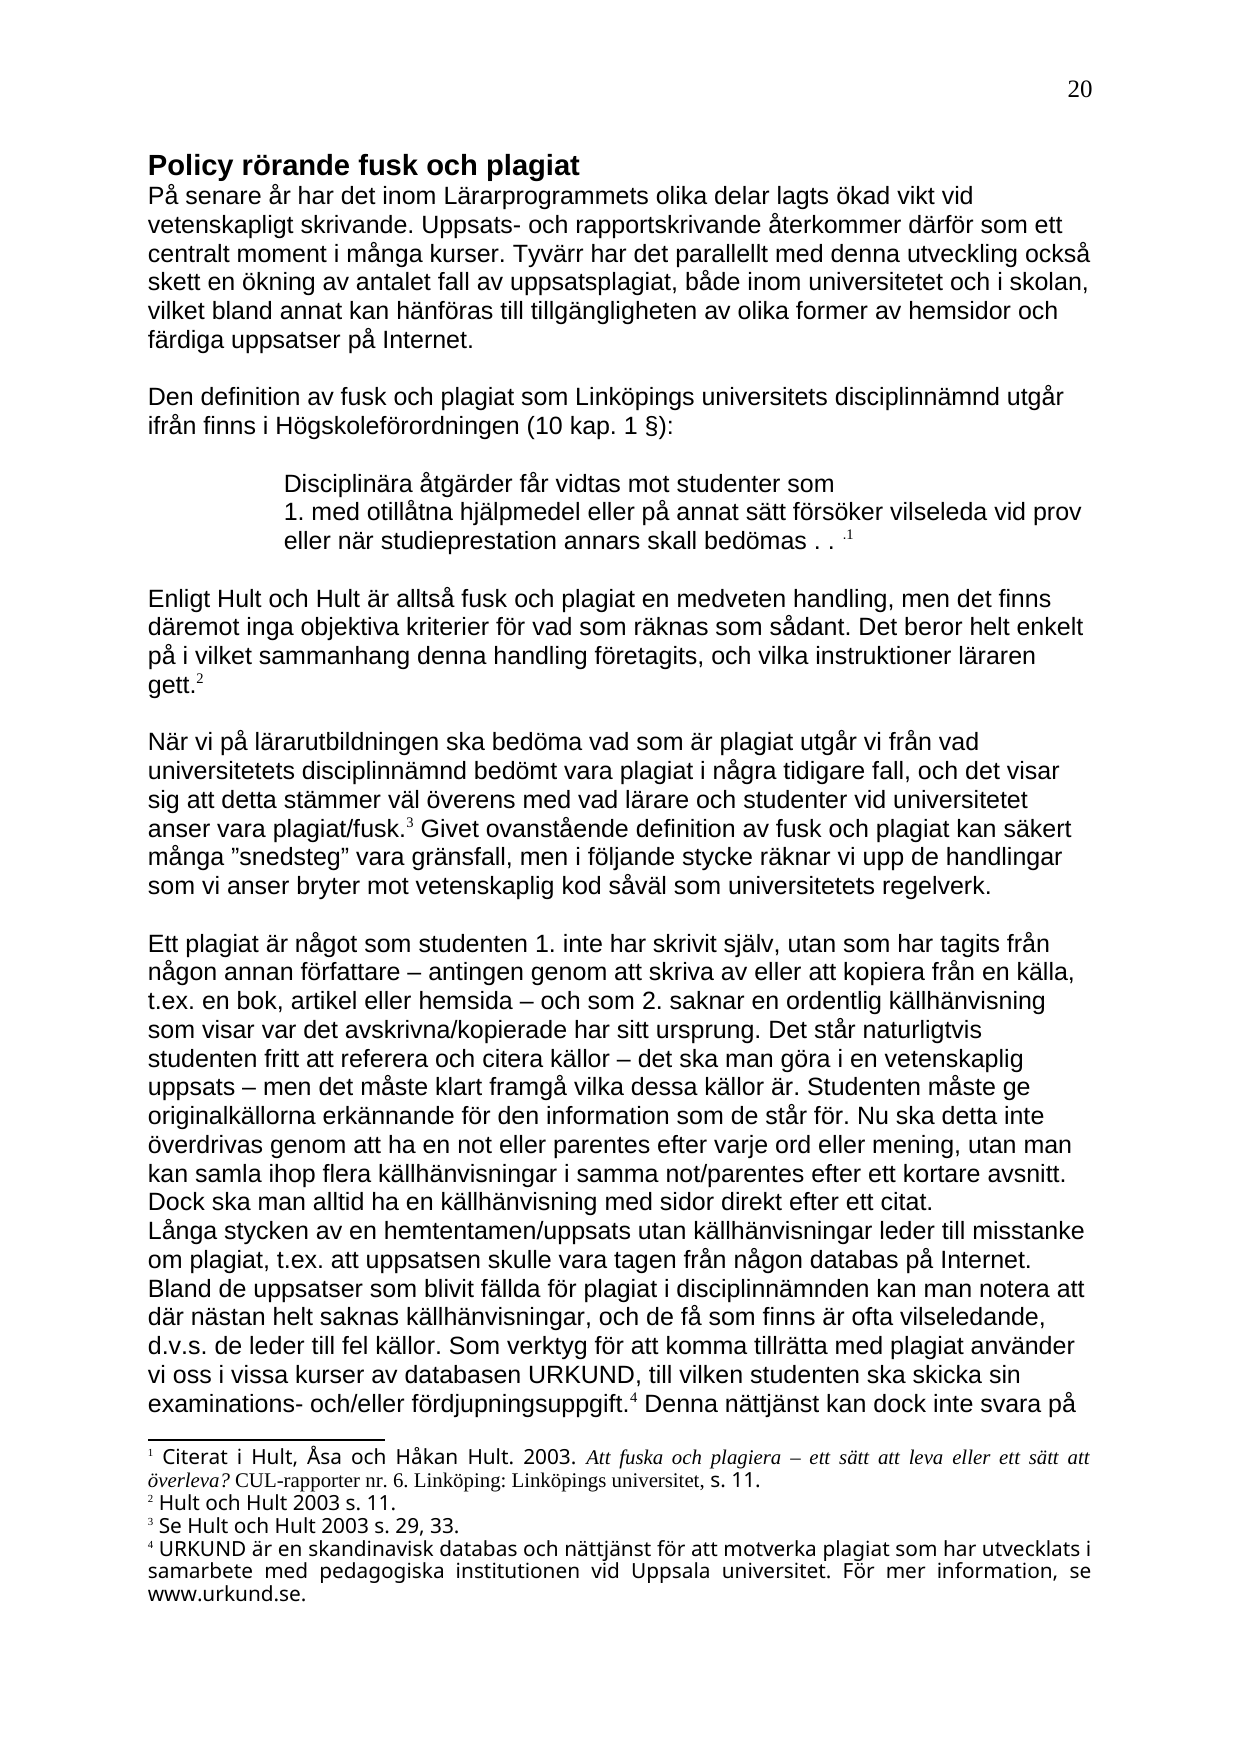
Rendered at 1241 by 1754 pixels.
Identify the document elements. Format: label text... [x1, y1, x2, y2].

text På senare år har det inom Lärarprogrammets olika delar lagts ökad vikt vid vetenskapligt skrivande. Uppsats- och rapportskrivande återkommer därför som ett centralt moment i många kurser. Tyvärr har det parallellt med denna utveckling också skett en ökning av antalet fall av uppsatsplagiat, både inom universitetet och i skolan, vilket bland annat kan hänföras till tillgängligheten av olika former av hemsidor och färdiga uppsatser på Internet. [148, 181, 1093, 354]
text Den definition av fusk och plagiat som Linköpings universitets disciplinnämnd utgår ifrån finns i Högskoleförordningen (10 kap. 1 §): [148, 382, 1093, 440]
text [148, 1216, 1093, 1417]
subtitle Policy rörande fusk och plagiat [148, 148, 1093, 181]
text 1. med otillåtna hjälpmedel eller på annat sätt försöker vilseleda vid prov eller när studieprestation annars skall bedömas . . . [283, 497, 1093, 555]
text Ett plagiat är något som studenten 1. inte har skrivit själv, utan som har tagits från någon annan författare – antingen genom att skriva av eller att kopiera från en källa, t.ex. en bok, artikel eller hemsida – och som 2. saknar en ordentlig källhänvisning som visar var det avskrivna/kopierade har sitt ursprung. Det står naturligtvis studenten fritt att referera och citera källor – det ska man göra i en vetenskaplig uppsats – men det måste klart framgå vilka dessa källor är. Studenten måste ge originalkällorna erkännande för den information som de står för. Nu ska detta inte överdrivas genom att ha en not eller parentes efter varje ord eller mening, utan man kan samla ihop flera källhänvisningar i samma not/parentes efter ett kortare avsnitt. Dock ska man alltid ha en källhänvisning med sidor direkt efter ett citat. [148, 929, 1093, 1216]
text När vi på lärarutbildningen ska bedöma vad som är plagiat utgår vi från vad universitetets disciplinnämnd bedömt vara plagiat i några tidigare fall, och det visar sig att detta stämmer väl överens med vad lärare och studenter vid universitetet anser vara plagiat/fusk. Givet ovanstående definition av fusk och plagiat kan säkert många ”snedsteg” vara gränsfall, men i följande stycke räknar vi upp de handlingar som vi anser bryter mot vetenskaplig kod såväl som universitetets regelverk. [148, 727, 1093, 900]
text Enligt Hult och Hult är alltså fusk och plagiat en medveten handling, men det finns däremot inga objektiva kriterier för vad som räknas som sådant. Det beror helt enkelt på i vilket sammanhang denna handling företagits, och vilka instruktioner läraren gett. [148, 584, 1093, 699]
text Disciplinära åtgärder får vidtas mot studenter som [283, 469, 1093, 497]
